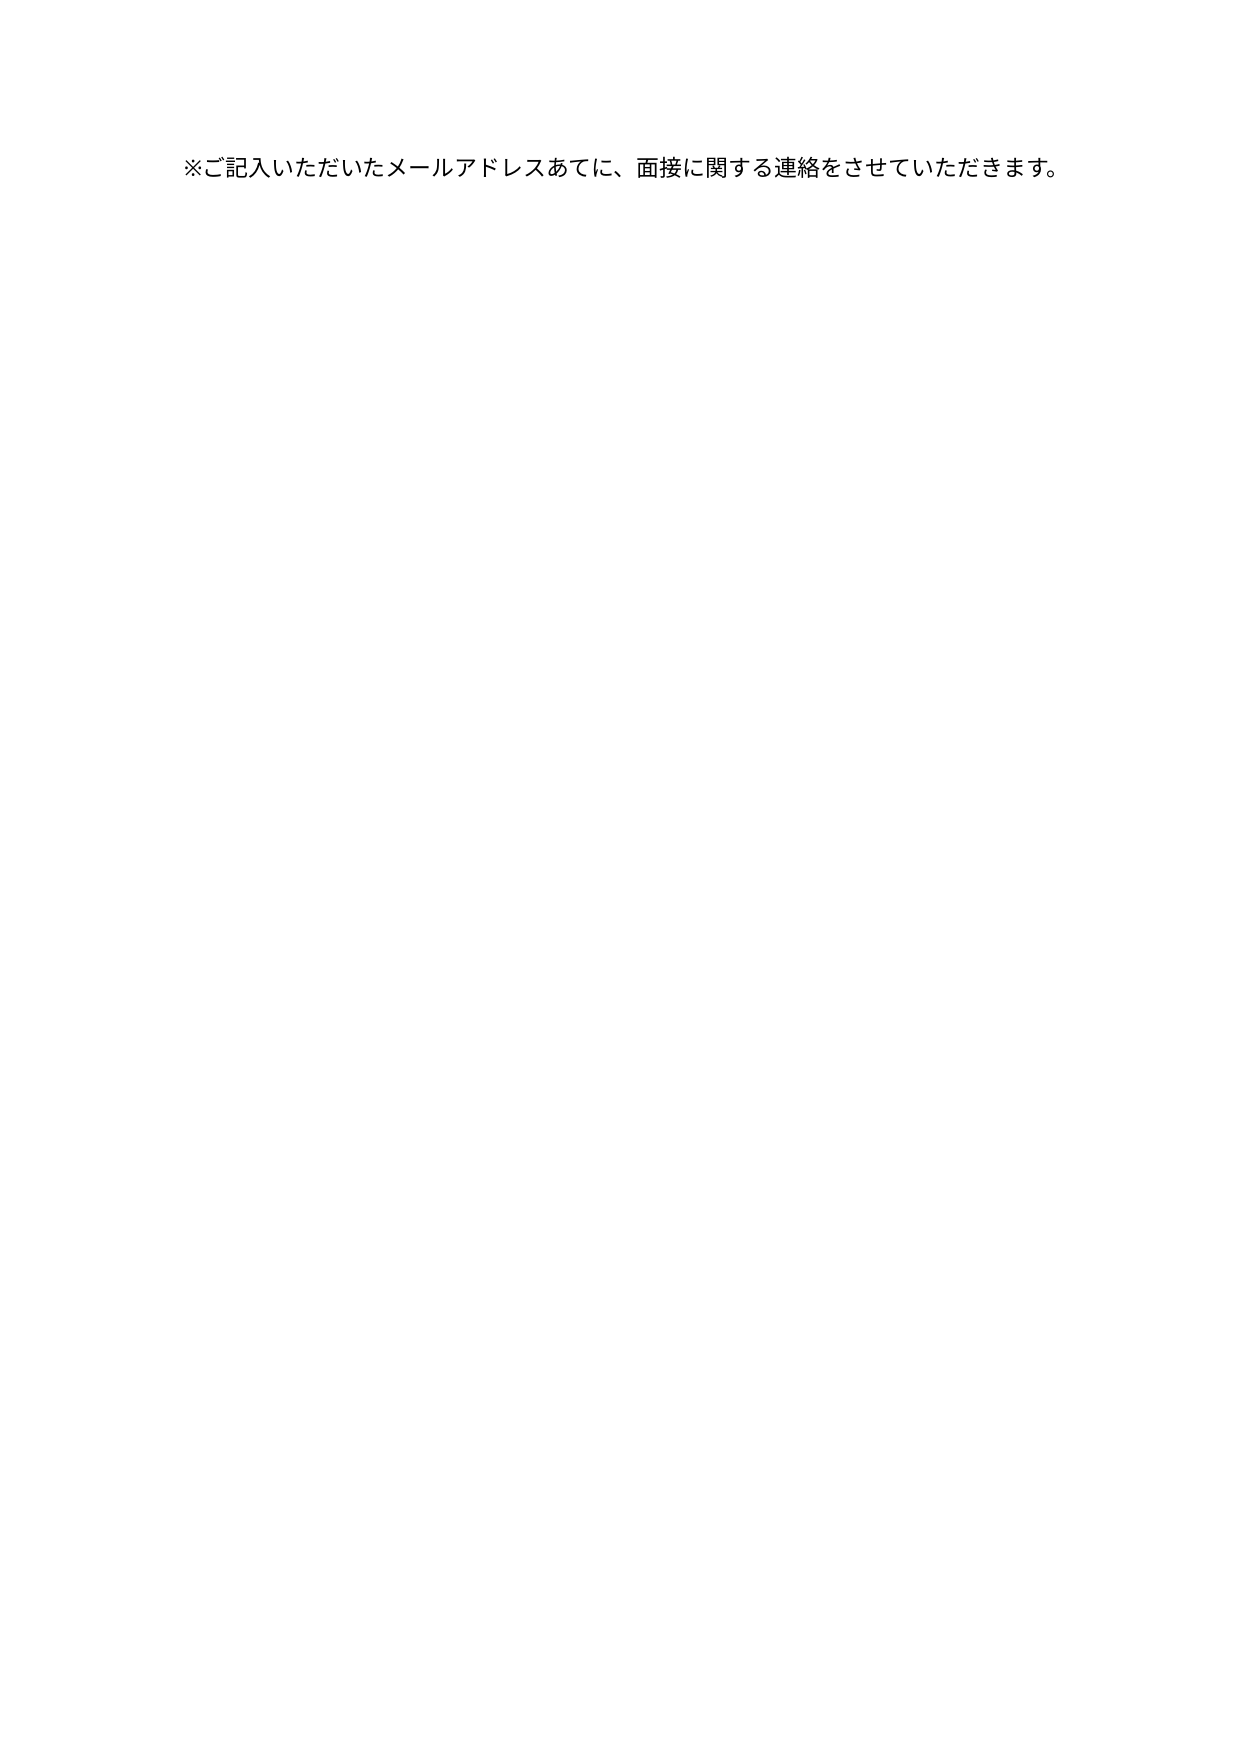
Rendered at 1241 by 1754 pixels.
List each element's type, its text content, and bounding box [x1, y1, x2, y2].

text ※ご記入いただいたメールアドレスあてに、面接に関する連絡をさせていただきます。 [159, 149, 1069, 184]
